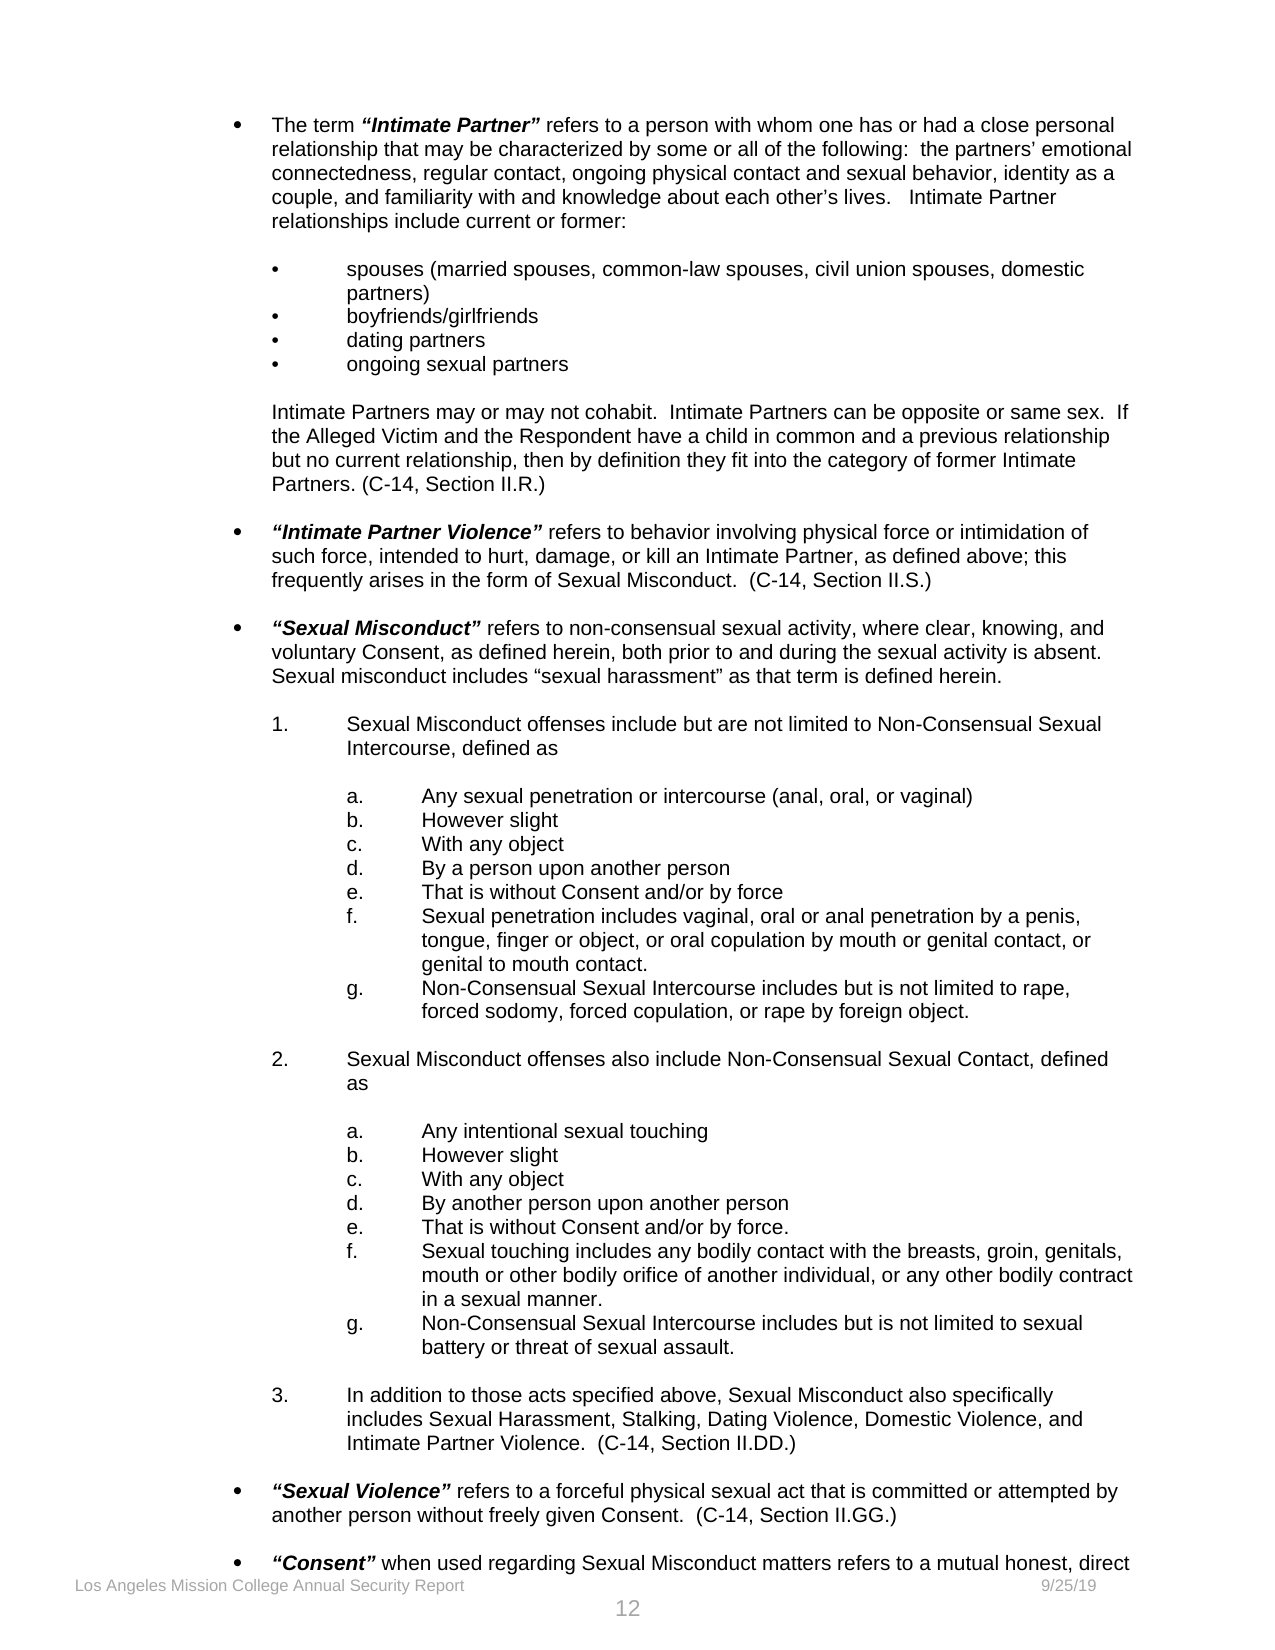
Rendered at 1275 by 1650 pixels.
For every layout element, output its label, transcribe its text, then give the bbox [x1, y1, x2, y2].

list “Sexual Misconduct” refers to non-consensual sexual activity, where clear, knowing, and voluntary Consent, as defined herein, both prior to and during the sexual activity is absent. Sexual misconduct includes “sexual harassment” as that term is defined herein. [234, 616, 1134, 688]
text 3. In addition to those acts specified above, Sexual Misconduct also specifically includes Sexual Harassment, Stalking, Dating Violence, Domestic Violence, and Intimate Partner Violence. (C-14, Section II.DD.) [271, 1383, 1134, 1454]
text c. With any object [346, 832, 1134, 856]
text 2. Sexual Misconduct offenses also include Non-Consensual Sexual Contact, defined as [271, 1047, 1134, 1095]
list The term “Intimate Partner” refers to a person with whom one has or had a close personal relationship that may be characterized by some or all of the following: the partners’ emotional connectedness, regular contact, ongoing physical contact and sexual behavior, identity as a couple, and familiarity with and knowledge about each other’s lives. Intimate Partner relationships include current or former: [234, 112, 1134, 232]
text Intimate Partners may or may not cohabit. Intimate Partners can be opposite or same sex. If the Alleged Victim and the Respondent have a child in common and a previous relationship but no current relationship, then by definition they fit into the category of former Intimate Partners. (C-14, Section II.R.) [271, 400, 1134, 496]
list “Intimate Partner Violence” refers to behavior involving physical force or intimidation of such force, intended to hurt, damage, or kill an Intimate Partner, as defined above; this frequently arises in the form of Sexual Misconduct. (C-14, Section II.S.) [234, 520, 1134, 592]
text d. By another person upon another person [346, 1191, 1134, 1215]
text b. However slight [346, 1143, 1134, 1167]
text e. That is without Consent and/or by force. [346, 1215, 1134, 1239]
text g. Non-Consensual Sexual Intercourse includes but is not limited to sexual battery or threat of sexual assault. [346, 1311, 1134, 1359]
text c. With any object [346, 1167, 1134, 1191]
text • dating partners [271, 328, 1134, 352]
text • boyfriends/girlfriends [271, 304, 1134, 328]
text • spouses (married spouses, common-law spouses, civil union spouses, domestic partners) [271, 256, 1134, 304]
text b. However slight [346, 808, 1134, 832]
text f. Sexual penetration includes vaginal, oral or anal penetration by a penis, tongue, finger or object, or oral copulation by mouth or genital contact, or genital to mouth contact. [346, 903, 1134, 975]
text d. By a person upon another person [346, 856, 1134, 879]
text a. Any sexual penetration or intercourse (anal, oral, or vaginal) [346, 784, 1134, 808]
text e. That is without Consent and/or by force [346, 879, 1134, 903]
text • ongoing sexual partners [271, 352, 1134, 376]
list “Sexual Violence” refers to a forceful physical sexual act that is committed or attempted by another person without freely given Consent. (C-14, Section II.GG.) [234, 1478, 1134, 1526]
text f. Sexual touching includes any bodily contact with the breasts, groin, genitals, mouth or other bodily orifice of another individual, or any other bodily contract in a sexual manner. [346, 1239, 1134, 1311]
text g. Non-Consensual Sexual Intercourse includes but is not limited to rape, forced sodomy, forced copulation, or rape by foreign object. [346, 975, 1134, 1023]
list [234, 1550, 1134, 1574]
text a. Any intentional sexual touching [346, 1119, 1134, 1143]
text 1. Sexual Misconduct offenses include but are not limited to Non-Consensual Sexual Intercourse, defined as [271, 712, 1134, 760]
